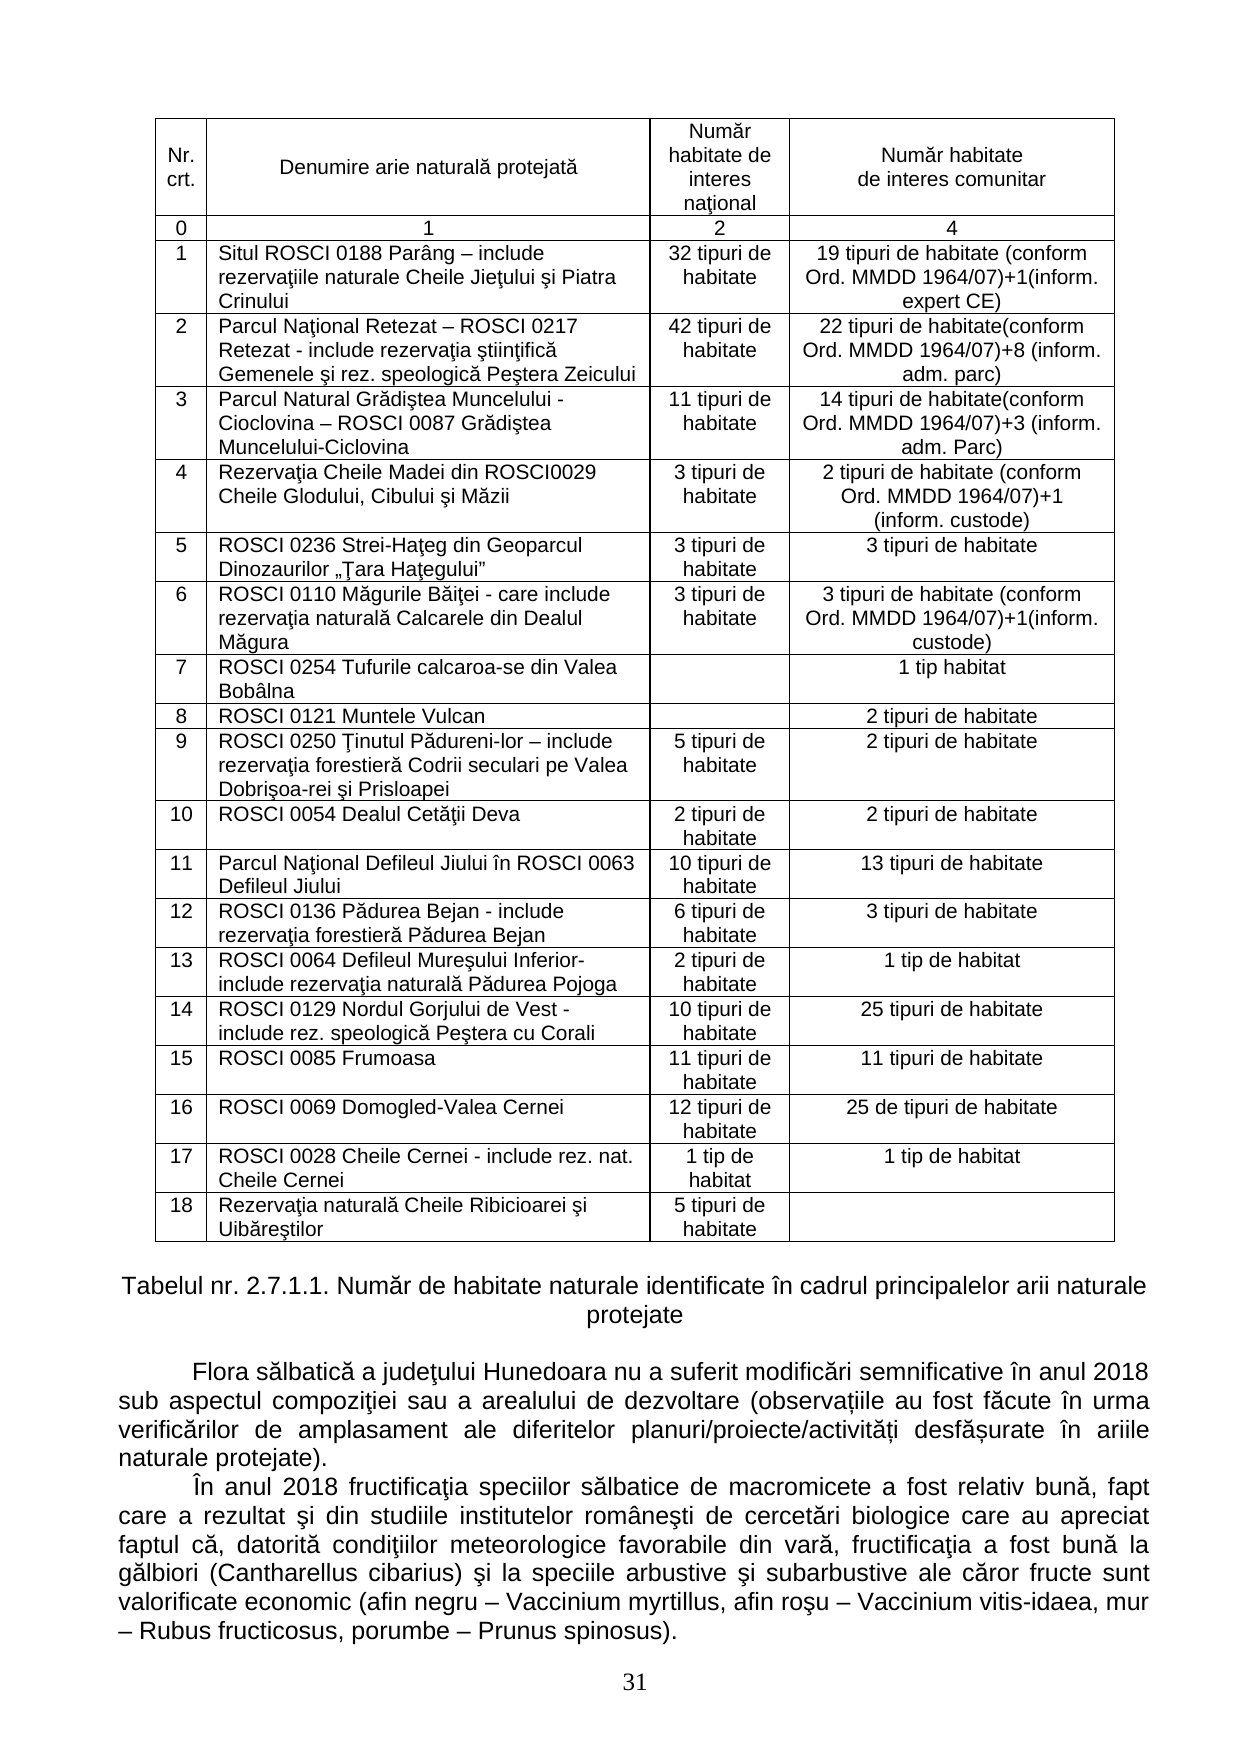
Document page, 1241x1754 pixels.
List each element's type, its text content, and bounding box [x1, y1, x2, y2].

table_cell 4 [156, 460, 206, 532]
table_cell 1 tip habitat [790, 655, 1114, 702]
table_cell 11 [156, 850, 206, 898]
table_header Denumire arie naturală protejată [207, 119, 649, 215]
table_cell 10 [156, 801, 206, 849]
table_cell 12 [156, 899, 206, 947]
table_cell 2 tipuri de habitate [790, 801, 1114, 849]
table_cell 19 tipuri de habitate (conform Ord. MMDD 1964/07)+1(inform. expert CE) [790, 241, 1114, 313]
table_cell 14 [156, 997, 206, 1045]
table_cell 3 tipuri de habitate [651, 533, 789, 581]
table_cell 5 tipuri de habitate [651, 729, 789, 800]
table_cell 13 tipuri de habitate [790, 850, 1114, 898]
table_cell ROSCI 0028 Cheile Cernei - include rez. nat. Cheile Cernei [207, 1144, 649, 1192]
table_cell 1 tip de habitat [790, 948, 1114, 996]
table_cell Rezervaţia naturală Cheile Ribicioarei şi Uibăreştilor [207, 1193, 649, 1241]
table_cell 42 tipuri de habitate [651, 314, 789, 386]
table_cell 2 [156, 314, 206, 386]
table_cell 3 tipuri de habitate [790, 899, 1114, 947]
table_cell 25 tipuri de habitate [790, 997, 1114, 1045]
table_cell 17 [156, 1144, 206, 1192]
table_header Nr. crt. [156, 119, 206, 215]
table_cell Parcul Naţional Retezat – ROSCI 0217 Retezat - include rezervaţia ştiinţifică Gemenele şi rez. speologică Peştera Zeicului [207, 314, 649, 386]
table_cell ROSCI 0254 Tufurile calcaroa-se din Valea Bobâlna [207, 655, 649, 702]
table_cell 32 tipuri de habitate [651, 241, 789, 313]
table_cell 2 tipuri de habitate (conform Ord. MMDD 1964/07)+1 (inform. custode) [790, 460, 1114, 532]
table_cell 1 [156, 241, 206, 313]
table_header Număr habitate de interes comunitar [790, 119, 1114, 215]
table_cell 3 tipuri de habitate [651, 460, 789, 532]
table_cell ROSCI 0085 Frumoasa [207, 1046, 649, 1094]
table_cell 2 tipuri de habitate [790, 704, 1114, 727]
table_cell [651, 655, 789, 702]
table_cell [790, 1193, 1114, 1241]
table_cell Parcul Natural Grădiştea Muncelului -Cioclovina – ROSCI 0087 Grădiştea Muncelului-Ciclovina [207, 387, 649, 459]
table_cell 3 tipuri de habitate (conform Ord. MMDD 1964/07)+1(inform. custode) [790, 582, 1114, 653]
table_cell 2 [651, 216, 789, 240]
table_cell 2 tipuri de habitate [651, 801, 789, 849]
table_cell 11 tipuri de habitate [790, 1046, 1114, 1094]
table_cell 5 [156, 533, 206, 581]
table_header Număr habitate de interes naţional [651, 119, 789, 215]
table_cell 2 tipuri de habitate [790, 729, 1114, 800]
table_cell 10 tipuri de habitate [651, 997, 789, 1045]
table_cell ROSCI 0250 Ţinutul Pădureni-lor – include rezervaţia forestieră Codrii seculari pe Valea Dobrişoa-rei şi Prisloapei [207, 729, 649, 800]
table_cell Rezervaţia Cheile Madei din ROSCI0029 Cheile Glodului, Cibului şi Măzii [207, 460, 649, 532]
table_cell 16 [156, 1095, 206, 1143]
table_cell 1 tip de habitat [651, 1144, 789, 1192]
table_cell 22 tipuri de habitate(conform Ord. MMDD 1964/07)+8 (inform. adm. parc) [790, 314, 1114, 386]
table_cell ROSCI 0129 Nordul Gorjului de Vest - include rez. speologică Peştera cu Corali [207, 997, 649, 1045]
table_cell 8 [156, 704, 206, 727]
table_cell 14 tipuri de habitate(conform Ord. MMDD 1964/07)+3 (inform. adm. Parc) [790, 387, 1114, 459]
table_cell Situl ROSCI 0188 Parâng – include rezervaţiile naturale Cheile Jieţului şi Piatra Crinului [207, 241, 649, 313]
table_cell 9 [156, 729, 206, 800]
table_cell 6 tipuri de habitate [651, 899, 789, 947]
table_cell 3 tipuri de habitate [790, 533, 1114, 581]
table_cell 3 [156, 387, 206, 459]
table_cell 4 [790, 216, 1114, 240]
table_cell ROSCI 0064 Defileul Mureşului Inferior- include rezervaţia naturală Pădurea Pojoga [207, 948, 649, 996]
text Tabelul nr. 2.7.1.1. Număr de habitate naturale identificate în cadrul principalelor arii naturale protejate [118, 1271, 1152, 1328]
text În anul 2018 fructificaţia speciilor sălbatice de macromicete a fost relativ bună, fapt care a rezultat şi din studiile institutelor româneşti de cercetări biologice care au apreciat faptul că, datorită condiţiilor meteorologice favorabile din vară, fructificaţia a fost bună la gălbiori (Cantharellus cibarius) şi la speciile arbustive şi subarbustive ale căror fructe sunt valorificate economic (afin negru – Vaccinium myrtillus, afin roşu – Vaccinium vitis-idaea, mur – Rubus fructicosus, porumbe – Prunus spinosus). [118, 1472, 1152, 1644]
table_cell 15 [156, 1046, 206, 1094]
table_cell 11 tipuri de habitate [651, 1046, 789, 1094]
table_cell [651, 704, 789, 727]
text Flora sălbatică a judeţului Hunedoara nu a suferit modificări semnificative în anul 2018 sub aspectul compoziţiei sau a arealului de dezvoltare (observațiile au fost făcute în urma verificărilor de amplasament ale diferitelor planuri/proiecte/activități desfășurate în ariile naturale protejate). [118, 1357, 1152, 1472]
table_cell Parcul Naţional Defileul Jiului în ROSCI 0063 Defileul Jiului [207, 850, 649, 898]
table_cell ROSCI 0136 Pădurea Bejan - include rezervaţia forestieră Pădurea Bejan [207, 899, 649, 947]
table_cell 5 tipuri de habitate [651, 1193, 789, 1241]
table_cell ROSCI 0069 Domogled-Valea Cernei [207, 1095, 649, 1143]
table_cell 12 tipuri de habitate [651, 1095, 789, 1143]
table_cell 11 tipuri de habitate [651, 387, 789, 459]
table_cell 13 [156, 948, 206, 996]
table_cell 1 tip de habitat [790, 1144, 1114, 1192]
table_cell 2 tipuri de habitate [651, 948, 789, 996]
table_cell 6 [156, 582, 206, 653]
table_cell 7 [156, 655, 206, 702]
table_cell ROSCI 0121 Muntele Vulcan [207, 704, 649, 727]
table_cell 1 [207, 216, 649, 240]
table_cell ROSCI 0236 Strei-Haţeg din Geoparcul Dinozaurilor „Ţara Haţegului” [207, 533, 649, 581]
table_cell 10 tipuri de habitate [651, 850, 789, 898]
table_cell 18 [156, 1193, 206, 1241]
table_cell 0 [156, 216, 206, 240]
table_cell 3 tipuri de habitate [651, 582, 789, 653]
table_cell ROSCI 0110 Măgurile Băiţei - care include rezervaţia naturală Calcarele din Dealul Măgura [207, 582, 649, 653]
table_cell ROSCI 0054 Dealul Cetăţii Deva [207, 801, 649, 849]
table_cell 25 de tipuri de habitate [790, 1095, 1114, 1143]
